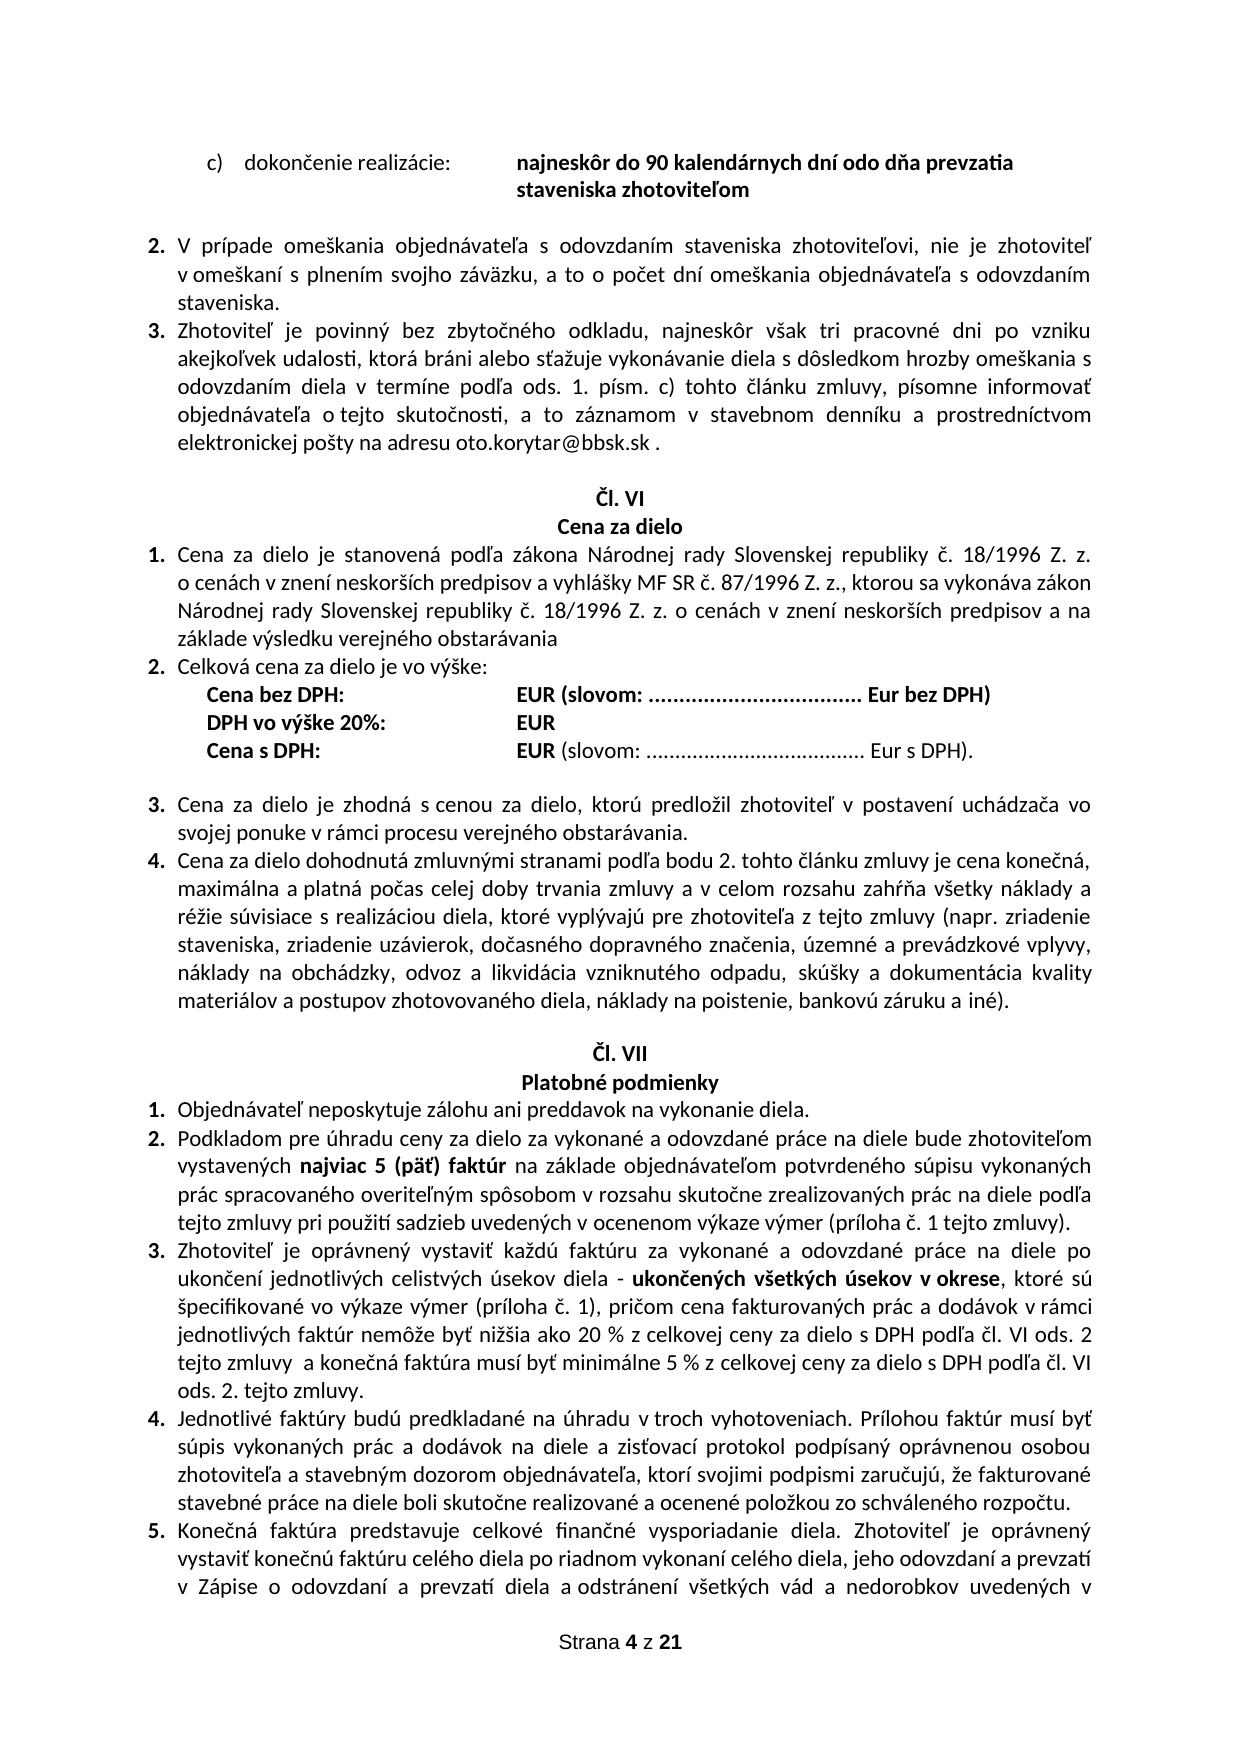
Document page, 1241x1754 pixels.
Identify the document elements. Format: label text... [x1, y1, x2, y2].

list V prípade omeškania objednávateľa s odovzdaním staveniska zhotoviteľovi, nie je zhotoviteľ v omeškaní s plnením svojho záväzku, a to o počet dní omeškania objednávateľa s odovzdaním staveniska. [148, 232, 1093, 316]
list Zhotoviteľ je oprávnený vystaviť každú faktúru za vykonané a odovzdané práce na diele po ukončení jednotlivých celistvých úsekov diela - ukončených všetkých úsekov v okrese, ktoré sú špecifikované vo výkaze výmer (príloha č. 1), pričom cena fakturovaných prác a dodávok v rámci jednotlivých faktúr nemôže byť nižšia ako 20 % z celkovej ceny za dielo s DPH podľa čl. VI ods. 2 tejto zmluvy a konečná faktúra musí byť minimálne 5 % z celkovej ceny za dielo s DPH podľa čl. VI ods. 2. tejto zmluvy. [148, 1236, 1093, 1404]
list Podkladom pre úhradu ceny za dielo za vykonané a odovzdané práce na diele bude zhotoviteľom vystavených najviac 5 (päť) faktúr na základe objednávateľom potvrdeného súpisu vykonaných prác spracovaného overiteľným spôsobom v rozsahu skutočne zrealizovaných prác na diele podľa tejto zmluvy pri použití sadzieb uvedených v ocenenom výkaze výmer (príloha č. 1 tejto zmluvy). [148, 1124, 1093, 1236]
text Cena s DPH: EUR (slovom: ...................................... Eur s DPH). [148, 736, 1093, 764]
text Čl. VII [148, 1039, 1093, 1068]
list Objednávateľ neposkytuje zálohu ani preddavok na vykonanie diela. [148, 1096, 1093, 1124]
text Cena bez DPH: EUR (slovom: ................................... Eur bez DPH) [148, 680, 1093, 708]
list Celková cena za dielo je vo výške: [148, 652, 1093, 680]
text DPH vo výške 20%: EUR [148, 708, 1093, 736]
list Cena za dielo je stanovená podľa zákona Národnej rady Slovenskej republiky č. 18/1996 Z. z. o cenách v znení neskorších predpisov a vyhlášky MF SR č. 87/1996 Z. z., ktorou sa vykonáva zákon Národnej rady Slovenskej republiky č. 18/1996 Z. z. o cenách v znení neskorších predpisov a na základe výsledku verejného obstarávania [148, 540, 1093, 652]
list staveniska zhotoviteľom [177, 176, 1093, 204]
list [148, 1516, 1093, 1600]
list dokončenie realizácie: najneskôr do 90 kalendárnych dní odo dňa prevzatia [207, 148, 1093, 176]
list Cena za dielo je zhodná s cenou za dielo, ktorú predložil zhotoviteľ v postavení uchádzača vo svojej ponuke v rámci procesu verejného obstarávania. [148, 790, 1093, 846]
list Jednotlivé faktúry budú predkladané na úhradu v troch vyhotoveniach. Prílohou faktúr musí byť súpis vykonaných prác a dodávok na diele a zisťovací protokol podpísaný oprávnenou osobou zhotoviteľa a stavebným dozorom objednávateľa, ktorí svojimi podpismi zaručujú, že fakturované stavebné práce na diele boli skutočne realizované a ocenené položkou zo schváleného rozpočtu. [148, 1404, 1093, 1516]
text Platobné podmienky [148, 1068, 1093, 1096]
list Cena za dielo dohodnutá zmluvnými stranami podľa bodu 2. tohto článku zmluvy je cena konečná, maximálna a platná počas celej doby trvania zmluvy a v celom rozsahu zahŕňa všetky náklady a réžie súvisiace s realizáciou diela, ktoré vyplývajú pre zhotoviteľa z tejto zmluvy (napr. zriadenie staveniska, zriadenie uzávierok, dočasného dopravného značenia, územné a prevádzkové vplyvy, náklady na obchádzky, odvoz a likvidácia vzniknutého odpadu, skúšky a dokumentácia kvality materiálov a postupov zhotovovaného diela, náklady na poistenie, bankovú záruku a iné). [148, 846, 1093, 1014]
text Cena za dielo [148, 512, 1093, 540]
text Čl. VI [148, 484, 1093, 512]
list Zhotoviteľ je povinný bez zbytočného odkladu, najneskôr však tri pracovné dni po vzniku akejkoľvek udalosti, ktorá bráni alebo sťažuje vykonávanie diela s dôsledkom hrozby omeškania s odovzdaním diela v termíne podľa ods. 1. písm. c) tohto článku zmluvy, písomne informovať objednávateľa o tejto skutočnosti, a to záznamom v stavebnom denníku a prostredníctvom elektronickej pošty na adresu oto.korytar@bbsk.sk . [148, 316, 1093, 456]
